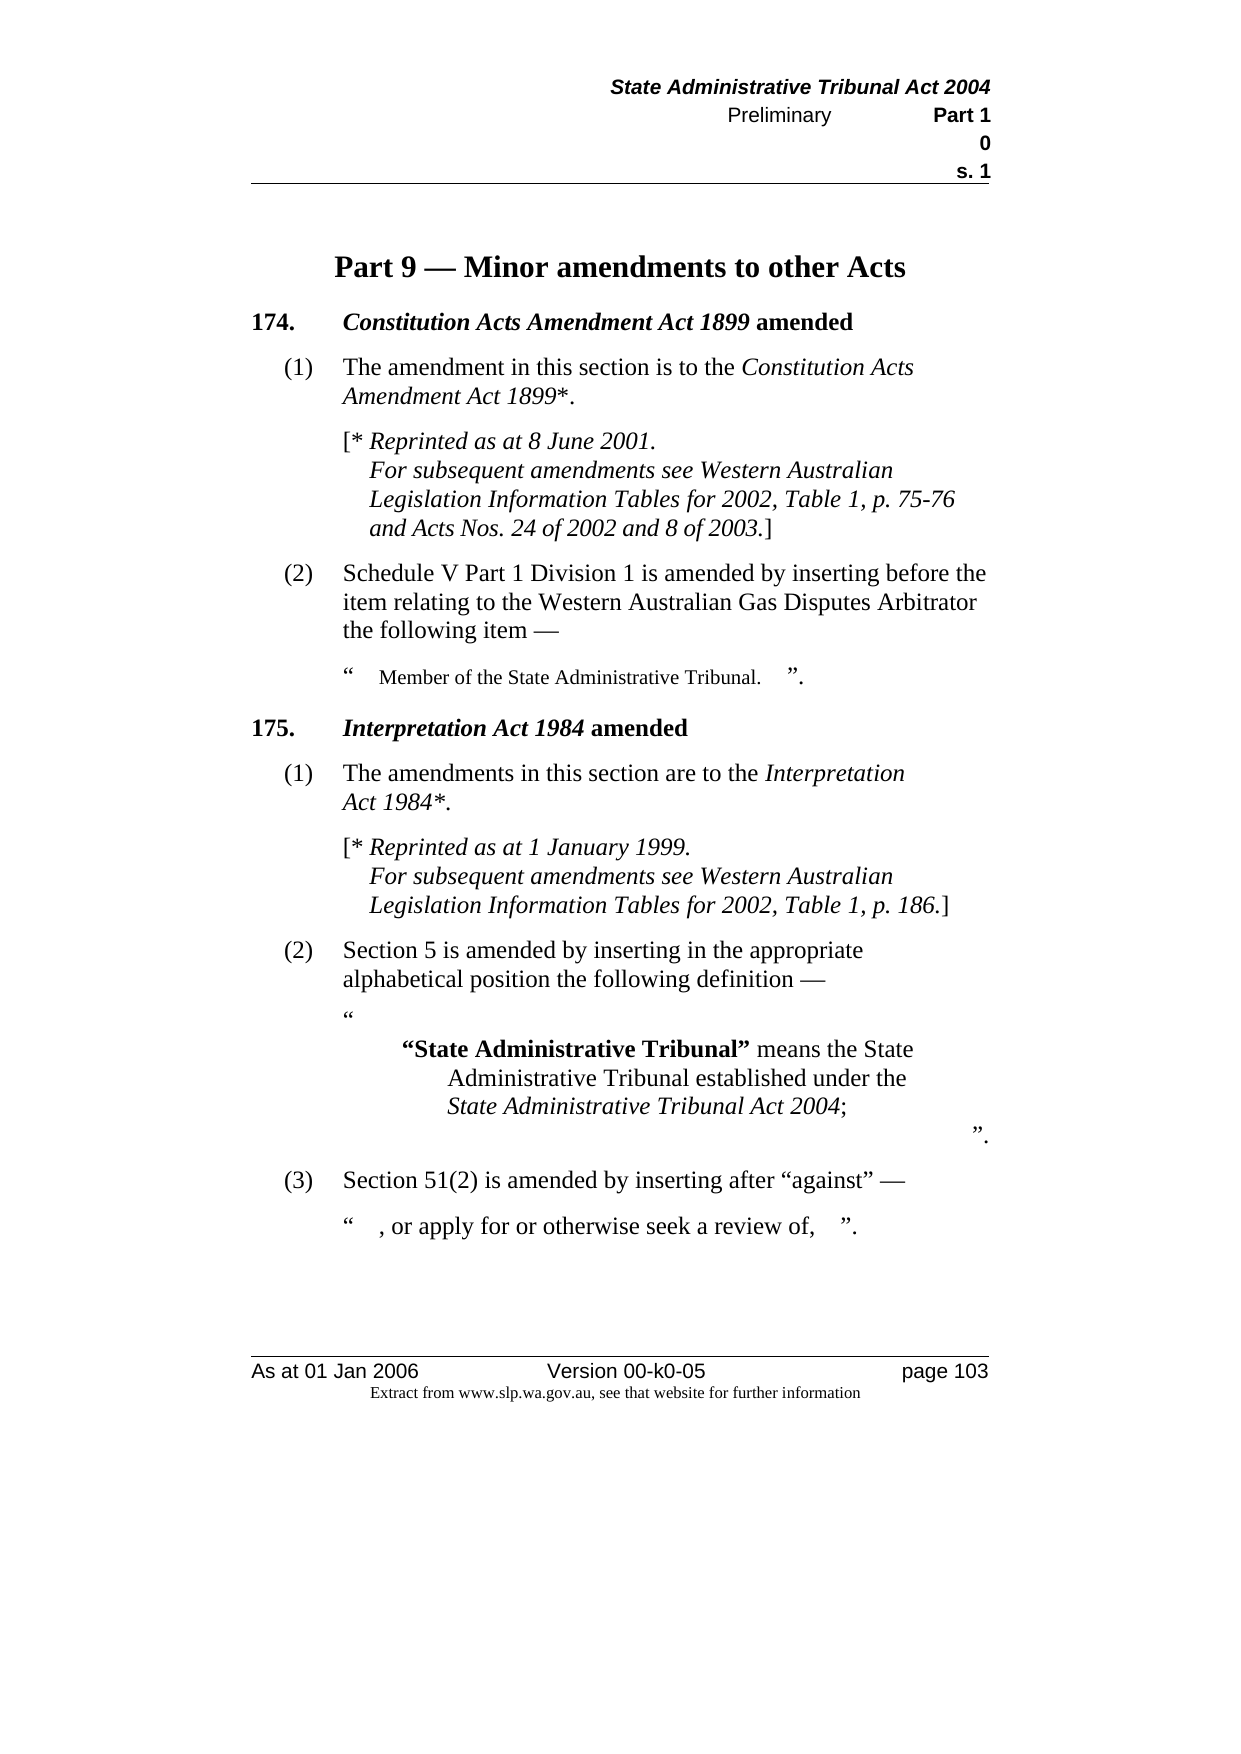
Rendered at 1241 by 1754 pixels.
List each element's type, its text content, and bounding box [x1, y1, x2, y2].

text (1) The amendment in this section is to the Constitution Acts Amendment Act 1899*. [251, 352, 989, 410]
text [* Reprinted as at 8 June 2001. [251, 426, 989, 455]
text ”. [251, 1120, 989, 1149]
text (2) Section 5 is amended by inserting in the appropriate alphabetical position the following definition — [251, 935, 989, 993]
text (1) The amendments in this section are to the Interpretation Act 1984*. [251, 758, 989, 816]
text (2) Schedule V Part 1 Division 1 is amended by inserting before the item relating to the Western Australian Gas Disputes Arbitrator the following item — [251, 558, 989, 644]
text (3) Section 51(2) is amended by inserting after “against” — [251, 1166, 989, 1194]
text “State Administrative Tribunal” means the State Administrative Tribunal established under the State Administrative Tribunal Act 2004; [369, 1034, 959, 1120]
text “ [343, 1005, 989, 1034]
subtitle 174. Constitution Acts Amendment Act 1899 amended [251, 307, 989, 336]
text [* Reprinted as at 1 January 1999. [251, 832, 989, 861]
subtitle 175. Interpretation Act 1984 amended [251, 713, 989, 741]
text For subsequent amendments see Western Australian Legislation Information Tables for 2002, Table 1, p. 75-76 and Acts Nos. 24 of 2002 and 8 of 2003.] [251, 455, 989, 541]
subtitle Part 9 — Minor amendments to other Acts [251, 248, 989, 284]
text For subsequent amendments see Western Australian Legislation Information Tables for 2002, Table 1, p. 186.] [251, 861, 989, 918]
text “ , or apply for or otherwise seek a review of, ”. [251, 1211, 989, 1240]
text “ Member of the State Administrative Tribunal. ”. [251, 661, 989, 690]
